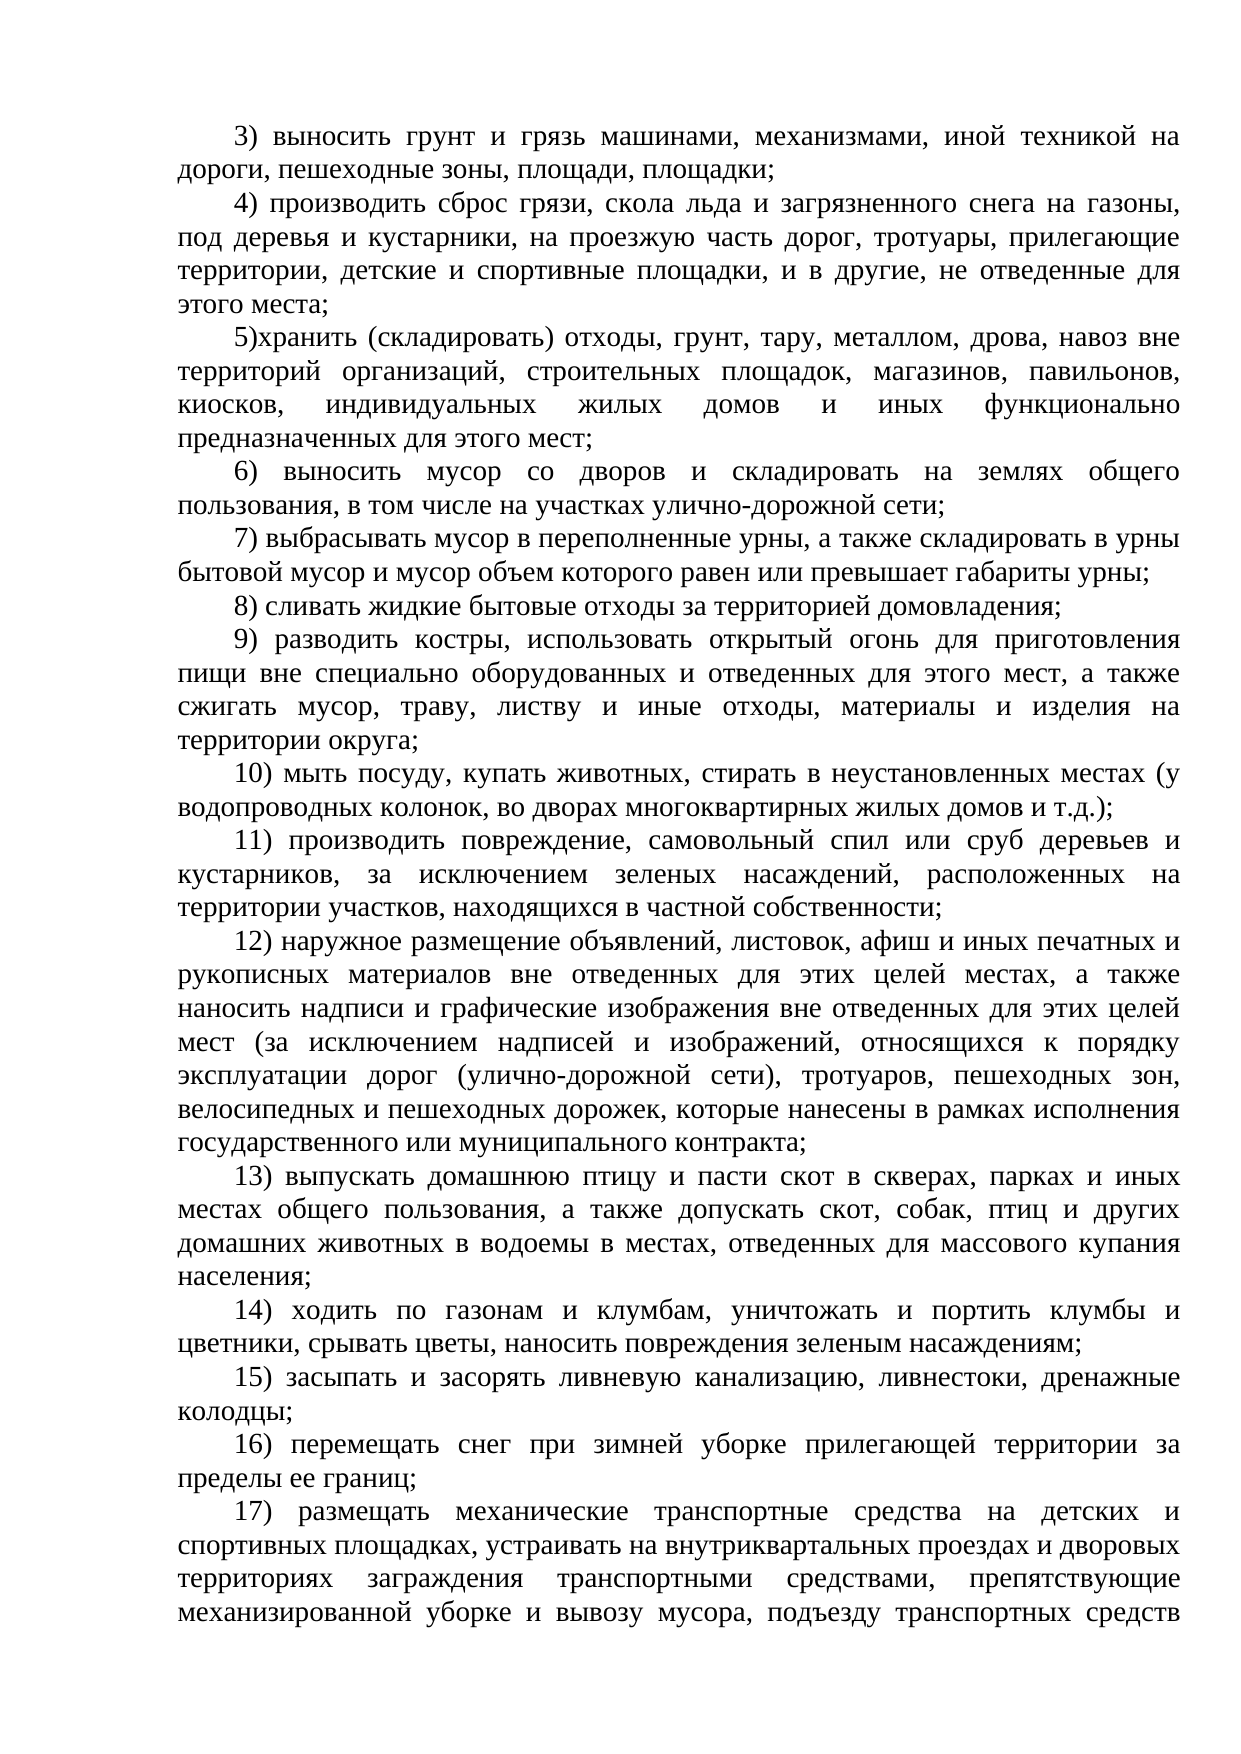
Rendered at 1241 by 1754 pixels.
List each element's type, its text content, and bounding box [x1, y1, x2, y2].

text 11) производить повреждение, самовольный спил или сруб деревьев и кустарников, за исключением зеленых насаждений, расположенных на территории участков, находящихся в частной собственности; [177, 822, 1181, 923]
text 14) ходить по газонам и клумбам, уничтожать и портить клумбы и цветники, срывать цветы, наносить повреждения зеленым насаждениям; [177, 1292, 1181, 1359]
text 4) производить сброс грязи, скола льда и загрязненного снега на газоны, под деревья и кустарники, на проезжую часть дорог, тротуары, прилегающие территории, детские и спортивные площадки, и в другие, не отведенные для этого места; [177, 185, 1181, 319]
text 5)хранить (складировать) отходы, грунт, тару, металлом, дрова, навоз вне территорий организаций, строительных площадок, магазинов, павильонов, киосков, индивидуальных жилых домов и иных функционально предназначенных для этого мест; [177, 319, 1181, 453]
text 7) выбрасывать мусор в переполненные урны, а также складировать в урны бытовой мусор и мусор объем которого равен или превышает габариты урны; [177, 521, 1181, 588]
text 10) мыть посуду, купать животных, стирать в неустановленных местах (у водопроводных колонок, во дворах многоквартирных жилых домов и т.д.); [177, 755, 1181, 822]
text 9) разводить костры, использовать открытый огонь для приготовления пищи вне специально оборудованных и отведенных для этого мест, а также сжигать мусор, траву, листву и иные отходы, материалы и изделия на территории округа; [177, 621, 1181, 755]
text 15) засыпать и засорять ливневую канализацию, ливнестоки, дренажные колодцы; [177, 1359, 1181, 1426]
text 16) перемещать снег при зимней уборке прилегающей территории за пределы ее границ; [177, 1426, 1181, 1493]
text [177, 1493, 1181, 1627]
text 8) сливать жидкие бытовые отходы за территорией домовладения; [177, 588, 1181, 621]
text 3) выносить грунт и грязь машинами, механизмами, иной техникой на дороги, пешеходные зоны, площади, площадки; [177, 118, 1181, 185]
text 12) наружное размещение объявлений, листовок, афиш и иных печатных и рукописных материалов вне отведенных для этих целей местах, а также наносить надписи и графические изображения вне отведенных для этих целей мест (за исключением надписей и изображений, относящихся к порядку эксплуатации дорог (улично-дорожной сети), тротуаров, пешеходных зон, велосипедных и пешеходных дорожек, которые нанесены в рамках исполнения государственного или муниципального контракта; [177, 923, 1181, 1158]
text 6) выносить мусор со дворов и складировать на землях общего пользования, в том числе на участках улично-дорожной сети; [177, 453, 1181, 521]
text 13) выпускать домашнюю птицу и пасти скот в скверах, парках и иных местах общего пользования, а также допускать скот, собак, птиц и других домашних животных в водоемы в местах, отведенных для массового купания населения; [177, 1158, 1181, 1292]
